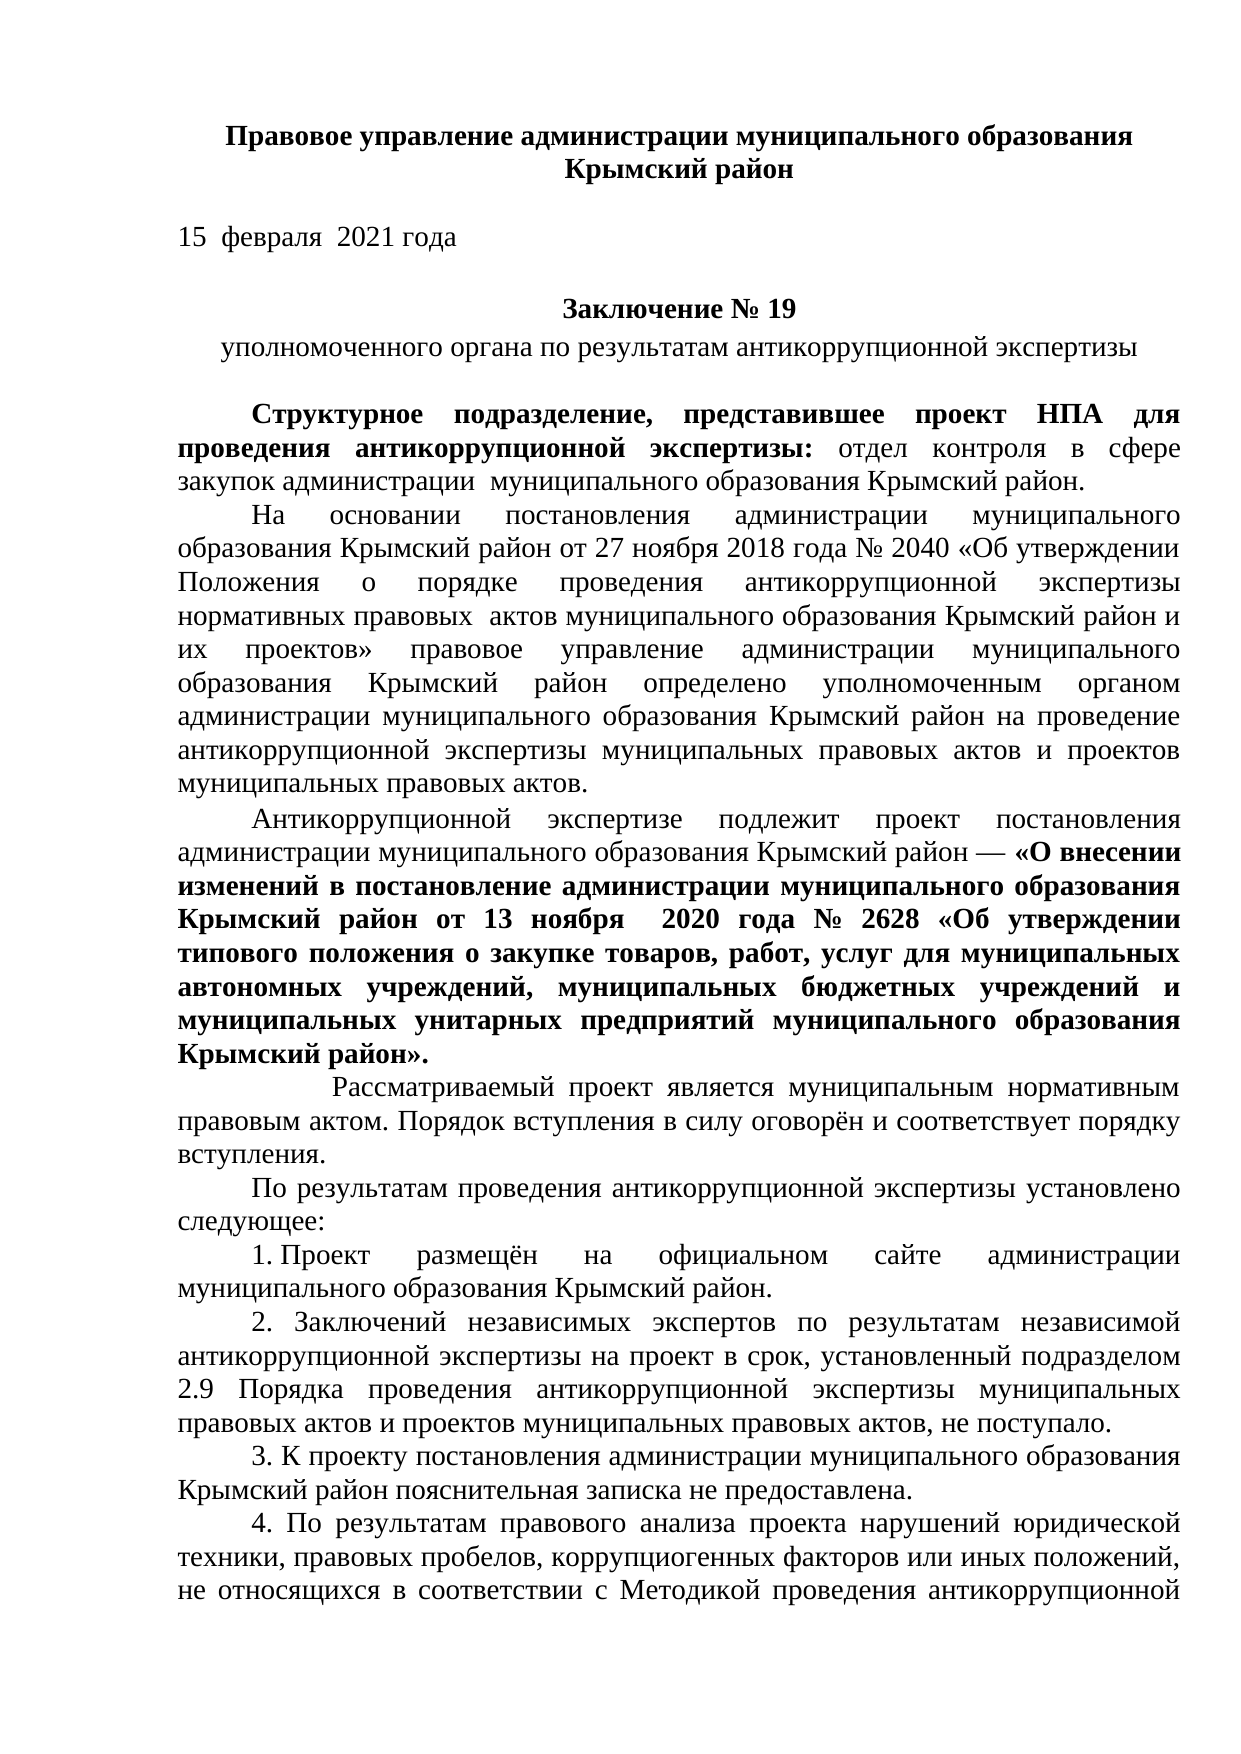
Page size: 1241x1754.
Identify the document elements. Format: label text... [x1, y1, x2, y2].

text 3. К проекту постановления администрации муниципального образования Крымский район пояснительная записка не предоставлена. [177, 1438, 1181, 1505]
text На основании постановления администрации муниципального образования Крымский район от 27 ноября 2018 года № 2040 «Об утверждении Положения о порядке проведения антикоррупционной экспертизы нормативных правовых актов муниципального образования Крымский район и их проектов» правовое управление администрации муниципального образования Крымский район определено уполномоченным органом администрации муниципального образования Крымский район на проведение антикоррупционной экспертизы муниципальных правовых актов и проектов муниципальных правовых актов. [177, 497, 1181, 799]
text Антикоррупционной экспертизе подлежит проект постановления администрации муниципального образования Крымский район — «О внесении изменений в постановление администрации муниципального образования Крымский район от 13 ноября 2020 года № 2628 «Об утверждении типового положения о закупке товаров, работ, услуг для муниципальных автономных учреждений, муниципальных бюджетных учреждений и муниципальных унитарных предприятий муниципального образования Крымский район». [177, 801, 1181, 1069]
text уполномоченного органа по результатам антикоррупционной экспертизы [177, 329, 1181, 363]
text 1. Проект размещён на официальном сайте администрации муниципального образования Крымский район. [177, 1237, 1181, 1304]
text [177, 1505, 1181, 1606]
text Структурное подразделение, представившее проект НПА для проведения антикоррупционной экспертизы: отдел контроля в сфере закупок администрации муниципального образования Крымский район. [177, 396, 1181, 497]
text 2. Заключений независимых экспертов по результатам независимой антикоррупционной экспертизы на проект в срок, установленный подразделом 2.9 Порядка проведения антикоррупционной экспертизы муниципальных правовых актов и проектов муниципальных правовых актов, не поступало. [177, 1304, 1181, 1438]
text Заключение № 19 [177, 291, 1181, 324]
text Правовое управление администрации муниципального образования Крымский район [177, 118, 1181, 185]
text По результатам проведения антикоррупционной экспертизы установлено следующее: [177, 1170, 1181, 1237]
text 15 февраля 2021 года [177, 219, 1181, 252]
text Рассматриваемый проект является муниципальным нормативным правовым актом. Порядок вступления в силу оговорён и соответствует порядку вступления. [177, 1069, 1181, 1170]
